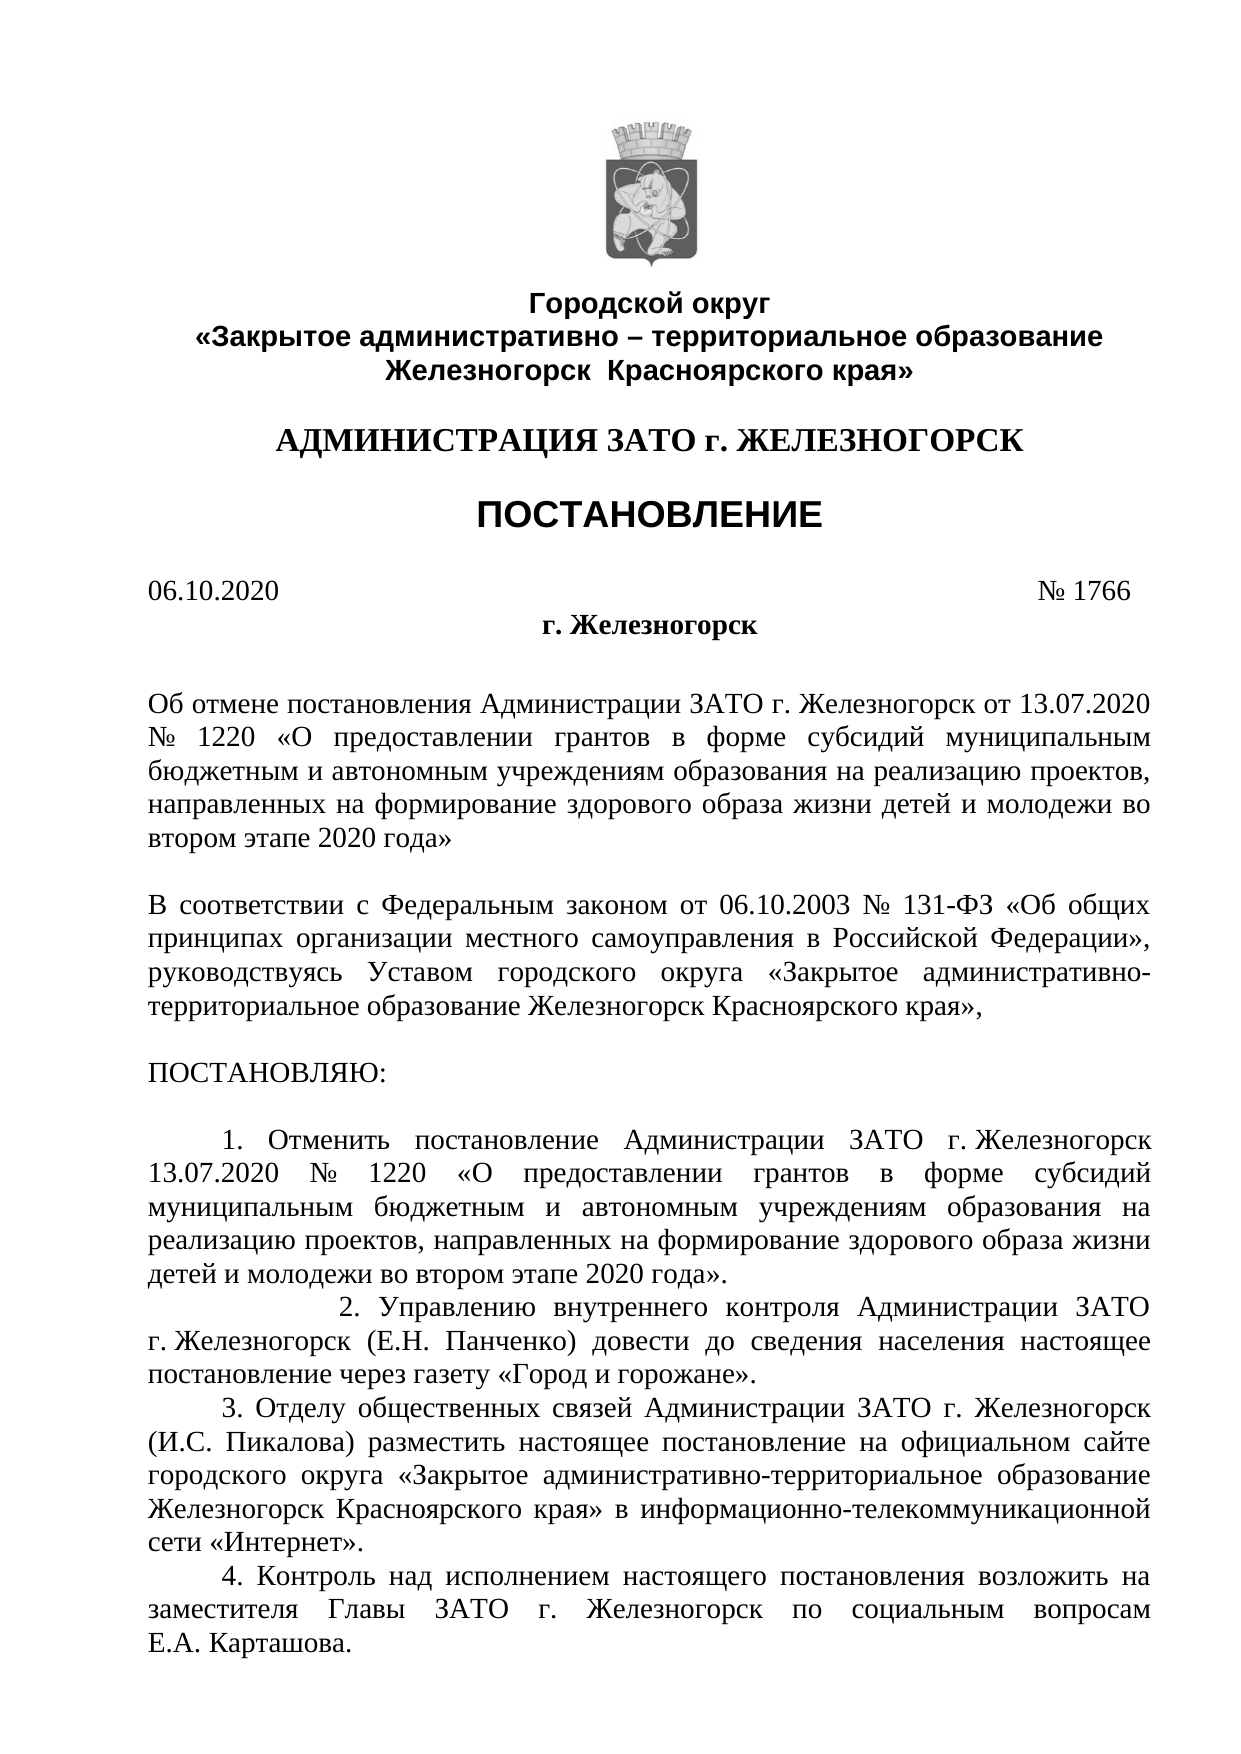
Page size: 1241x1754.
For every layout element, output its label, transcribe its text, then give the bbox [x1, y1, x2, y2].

text ПОСТАНОВЛЕНИЕ [148, 492, 1152, 535]
text ПОСТАНОВЛЯЮ: [148, 1055, 1152, 1088]
text г. Железногорск [148, 607, 1152, 640]
text 1. Отменить постановление Администрации ЗАТО г. Железногорск 13.07.2020 № 1220 «О предоставлении грантов в форме субсидий муниципальным бюджетным и автономным учреждениям образования на реализацию проектов, направленных на формирование здорового образа жизни детей и молодежи во втором этапе 2020 года». [148, 1122, 1152, 1289]
text 4. Контроль над исполнением настоящего постановления возложить на заместителя Главы ЗАТО г. Железногорск по социальным вопросам Е.А. Карташова. [148, 1558, 1152, 1658]
text «Закрытое административно – территориальное образование Железногорск Красноярского края» [148, 319, 1152, 386]
subtitle АДМИНИСТРАЦИЯ ЗАТО г. ЖЕЛЕЗНОГОРСК [148, 420, 1152, 458]
text Городской округ [148, 286, 1152, 319]
text Об отмене постановления Администрации ЗАТО г. Железногорск от 13.07.2020 № 1220 «О предоставлении грантов в форме субсидий муниципальным бюджетным и автономным учреждениям образования на реализацию проектов, направленных на формирование здорового образа жизни детей и молодежи во втором этапе 2020 года» [148, 686, 1152, 853]
text 06.10.2020 № 1766 [148, 573, 1152, 607]
text 2. Управлению внутреннего контроля Администрации ЗАТО г. Железногорск (Е.Н. Панченко) довести до сведения населения настоящее постановление через газету «Город и горожане». [148, 1289, 1152, 1390]
text 3. Отделу общественных связей Администрации ЗАТО г. Железногорск (И.С. Пикалова) разместить настоящее постановление на официальном сайте городского округа «Закрытое административно-территориальное образование Железногорск Красноярского края» в информационно-телекоммуникационной сети «Интернет». [148, 1390, 1152, 1558]
text В соответствии с Федеральным законом от 06.10.2003 № 131-ФЗ «Об общих принципах организации местного самоуправления в Российской Федерации», руководствуясь Уставом городского округа «Закрытое административно-территориальное образование Железногорск Красноярского края», [148, 887, 1152, 1021]
